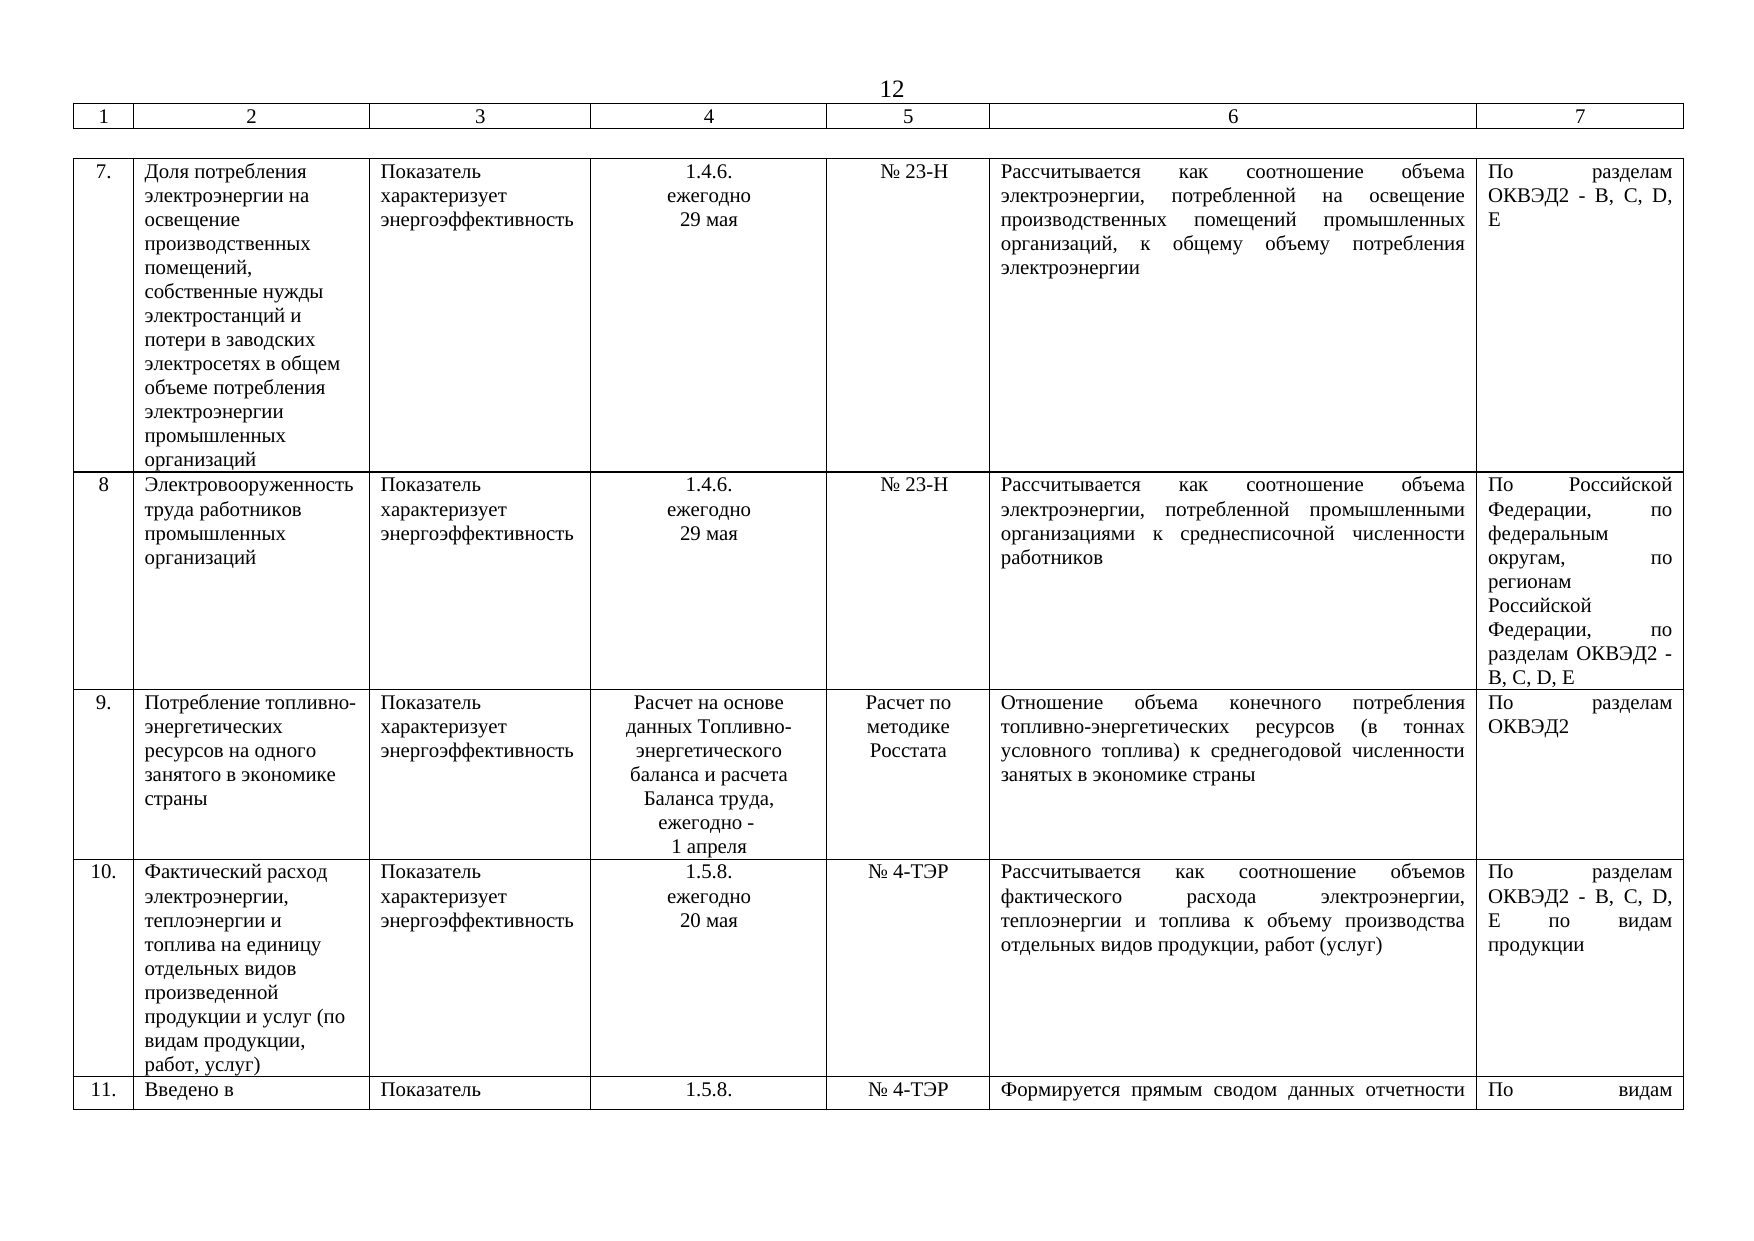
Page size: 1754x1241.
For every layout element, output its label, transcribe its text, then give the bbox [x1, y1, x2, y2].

table_cell № 23-Н [827, 473, 989, 689]
table_cell Показатель характеризует энергоэффективность [370, 860, 590, 1076]
table_cell 9. [74, 690, 133, 858]
table_cell Электровооруженность труда работников промышленных организаций [134, 473, 369, 689]
table_cell 7. [74, 159, 133, 471]
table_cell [990, 1077, 1476, 1109]
table_cell 11. [74, 1077, 133, 1109]
table_cell Показатель характеризует энергоэффективность [370, 690, 590, 858]
table_cell 10. [74, 860, 133, 1076]
table_cell № 4-ТЭР [827, 1077, 989, 1109]
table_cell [1477, 1077, 1683, 1109]
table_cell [1477, 159, 1683, 471]
table_cell Расчет по методике Росстата [827, 690, 989, 858]
table_cell Рассчитывается как соотношение объемов фактического расхода электроэнергии, теплоэнергии и топлива к объему производства отдельных видов продукции, работ (услуг) [990, 860, 1476, 1076]
table_cell 1.4.6. ежегодно 29 мая [591, 473, 826, 689]
table_cell Рассчитывается как соотношение объема электроэнергии, потребленной промышленными организациями к среднесписочной численности работников [990, 473, 1476, 689]
table_cell Доля потребления электроэнергии на освещение производственных помещений, собственные нужды электростанций и потери в заводских электросетях в общем объеме потребления электроэнергии промышленных организаций [134, 159, 369, 471]
table_cell По Российской Федерации, по федеральным округам, по регионам Российской Федерации, по разделам ОКВЭД2 - В, C, D, E [1477, 473, 1683, 689]
table_cell Рассчитывается как соотношение объема электроэнергии, потребленной на освещение производственных помещений промышленных организаций, к общему объему потребления электроэнергии [990, 159, 1476, 471]
table_cell Отношение объема конечного потребления топливно-энергетических ресурсов (в тоннах условного топлива) к среднегодовой численности занятых в экономике страны [990, 690, 1476, 858]
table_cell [370, 1077, 590, 1109]
table_cell По разделам ОКВЭД2 [1477, 690, 1683, 858]
table_cell 8 [74, 473, 133, 689]
table_cell Показатель характеризует энергоэффективность [370, 473, 590, 689]
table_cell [134, 1077, 369, 1109]
table_cell Расчет на основе данных Топливно-энергетического баланса и расчета Баланса труда, ежегодно - 1 апреля [591, 690, 826, 858]
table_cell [591, 159, 826, 471]
table_cell Фактический расход электроэнергии, теплоэнергии и топлива на единицу отдельных видов произведенной продукции и услуг (по видам продукции, работ, услуг) [134, 860, 369, 1076]
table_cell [591, 1077, 826, 1109]
table_cell По разделам ОКВЭД2 - B, C, D, E по видам продукции [1477, 860, 1683, 1076]
table_cell 1.5.8. ежегодно 20 мая [591, 860, 826, 1076]
table_cell Потребление топливно-энергетических ресурсов на одного занятого в экономике страны [134, 690, 369, 858]
table_cell № 23-Н [827, 159, 989, 471]
table_cell № 4-ТЭР [827, 860, 989, 1076]
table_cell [370, 159, 590, 471]
